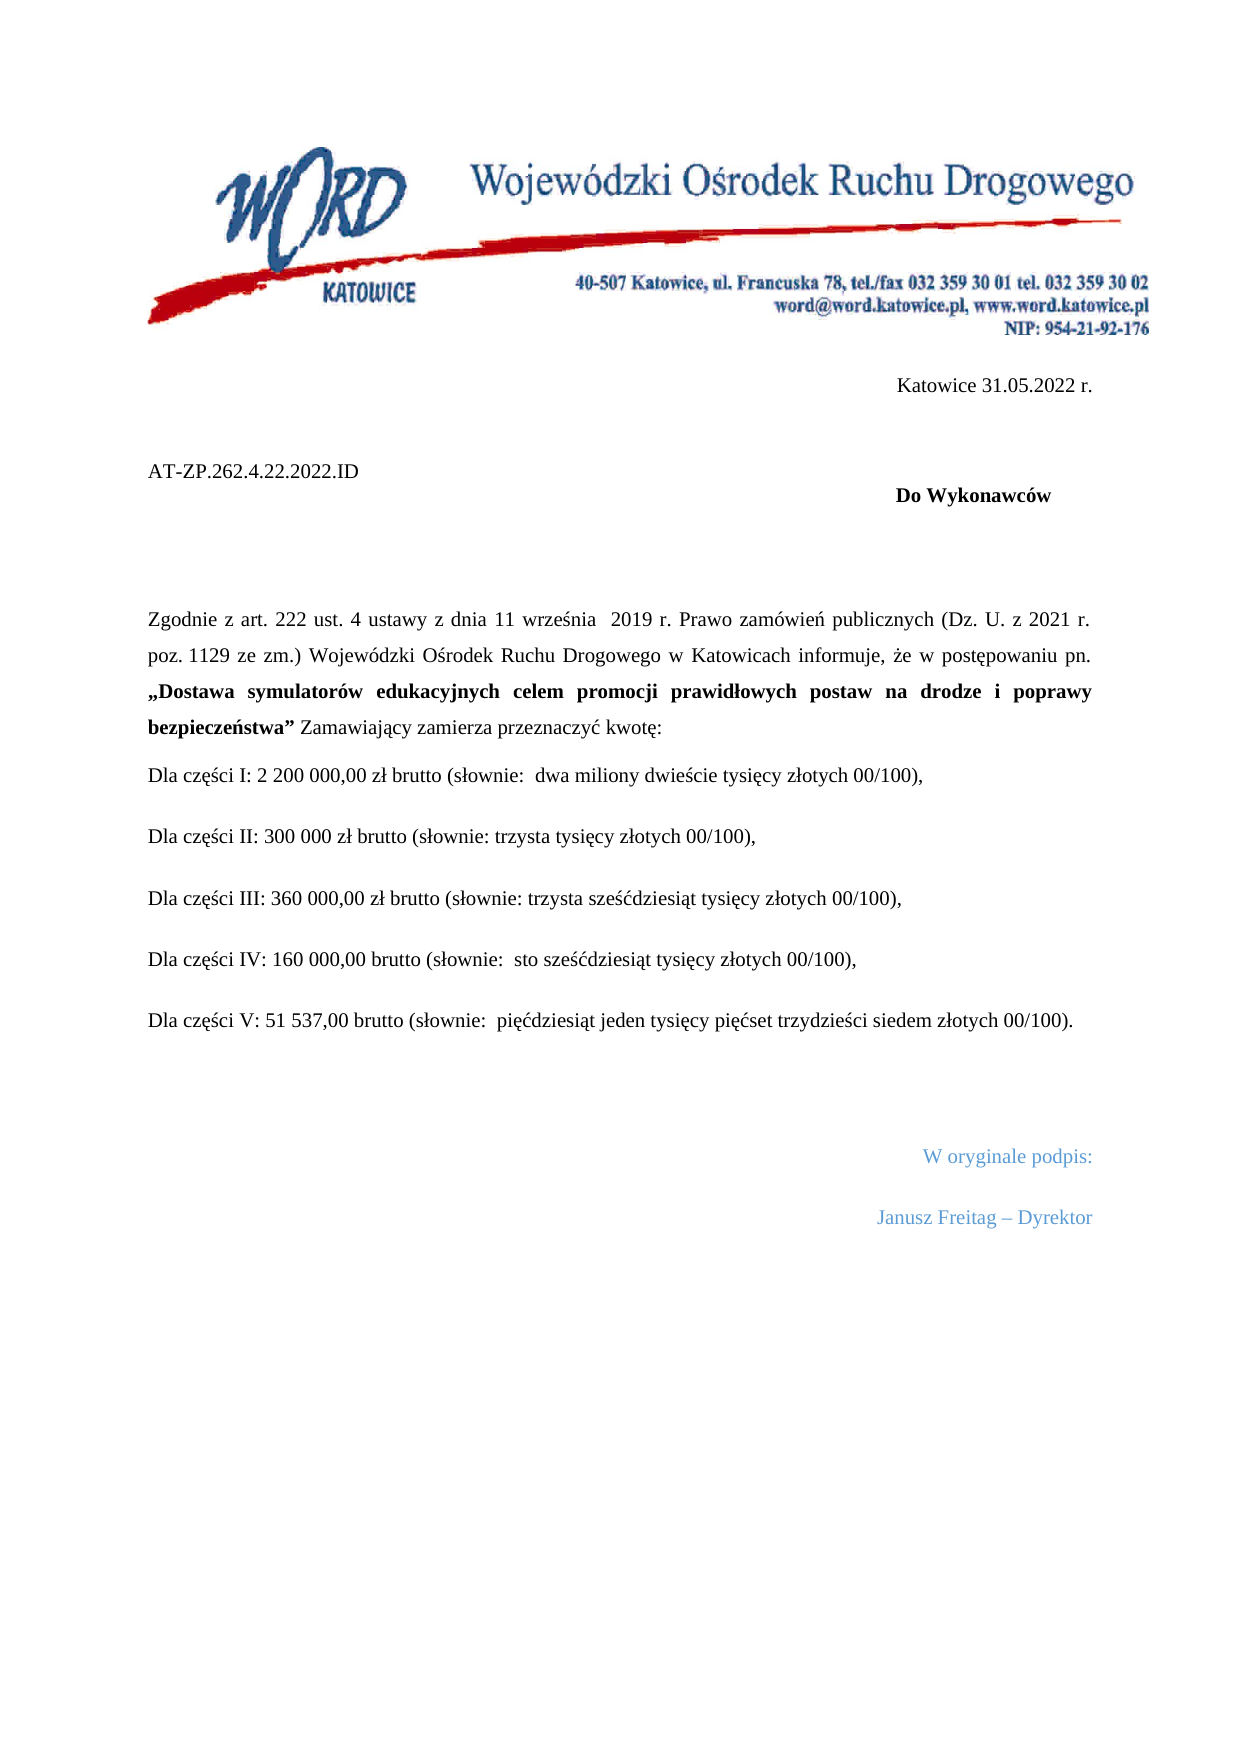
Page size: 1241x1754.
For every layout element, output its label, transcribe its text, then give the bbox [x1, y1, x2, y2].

picture [147, 147, 1149, 335]
text Dla części III: 360 000,00 zł brutto (słownie: trzysta sześćdziesiąt tysięcy złotych 00/100), [148, 886, 1093, 909]
text Zgodnie z art. 222 ust. 4 ustawy z dnia 11 września 2019 r. Prawo zamówień publicznych (Dz. U. z 2021 r. poz. 1129 ze zm.) Wojewódzki Ośrodek Ruchu Drogowego w Katowicach informuje, że w postępowaniu pn. „Dostawa symulatorów edukacyjnych celem promocji prawidłowych postaw na drodze i poprawy bezpieczeństwa” Zamawiający zamierza przeznaczyć kwotę: [148, 607, 1093, 739]
text AT-ZP.262.4.22.2022.ID [148, 459, 1093, 483]
text Dla części II: 300 000 zł brutto (słownie: trzysta tysięcy złotych 00/100), [148, 824, 1093, 848]
text W oryginale podpis: [148, 1144, 1093, 1168]
text Dla części V: 51 537,00 brutto (słownie: pięćdziesiąt jeden tysięcy pięćset trzydzieści siedem złotych 00/100). [148, 1008, 1093, 1032]
text Janusz Freitag – Dyrektor [148, 1205, 1093, 1229]
text Dla części IV: 160 000,00 brutto (słownie: sto sześćdziesiąt tysięcy złotych 00/100), [148, 947, 1093, 971]
text Katowice 31.05.2022 r. [148, 373, 1093, 397]
text Dla części I: 2 200 000,00 zł brutto (słownie: dwa miliony dwieście tysięcy złotych 00/100), [148, 763, 1093, 787]
text Do Wykonawców [148, 483, 1051, 507]
